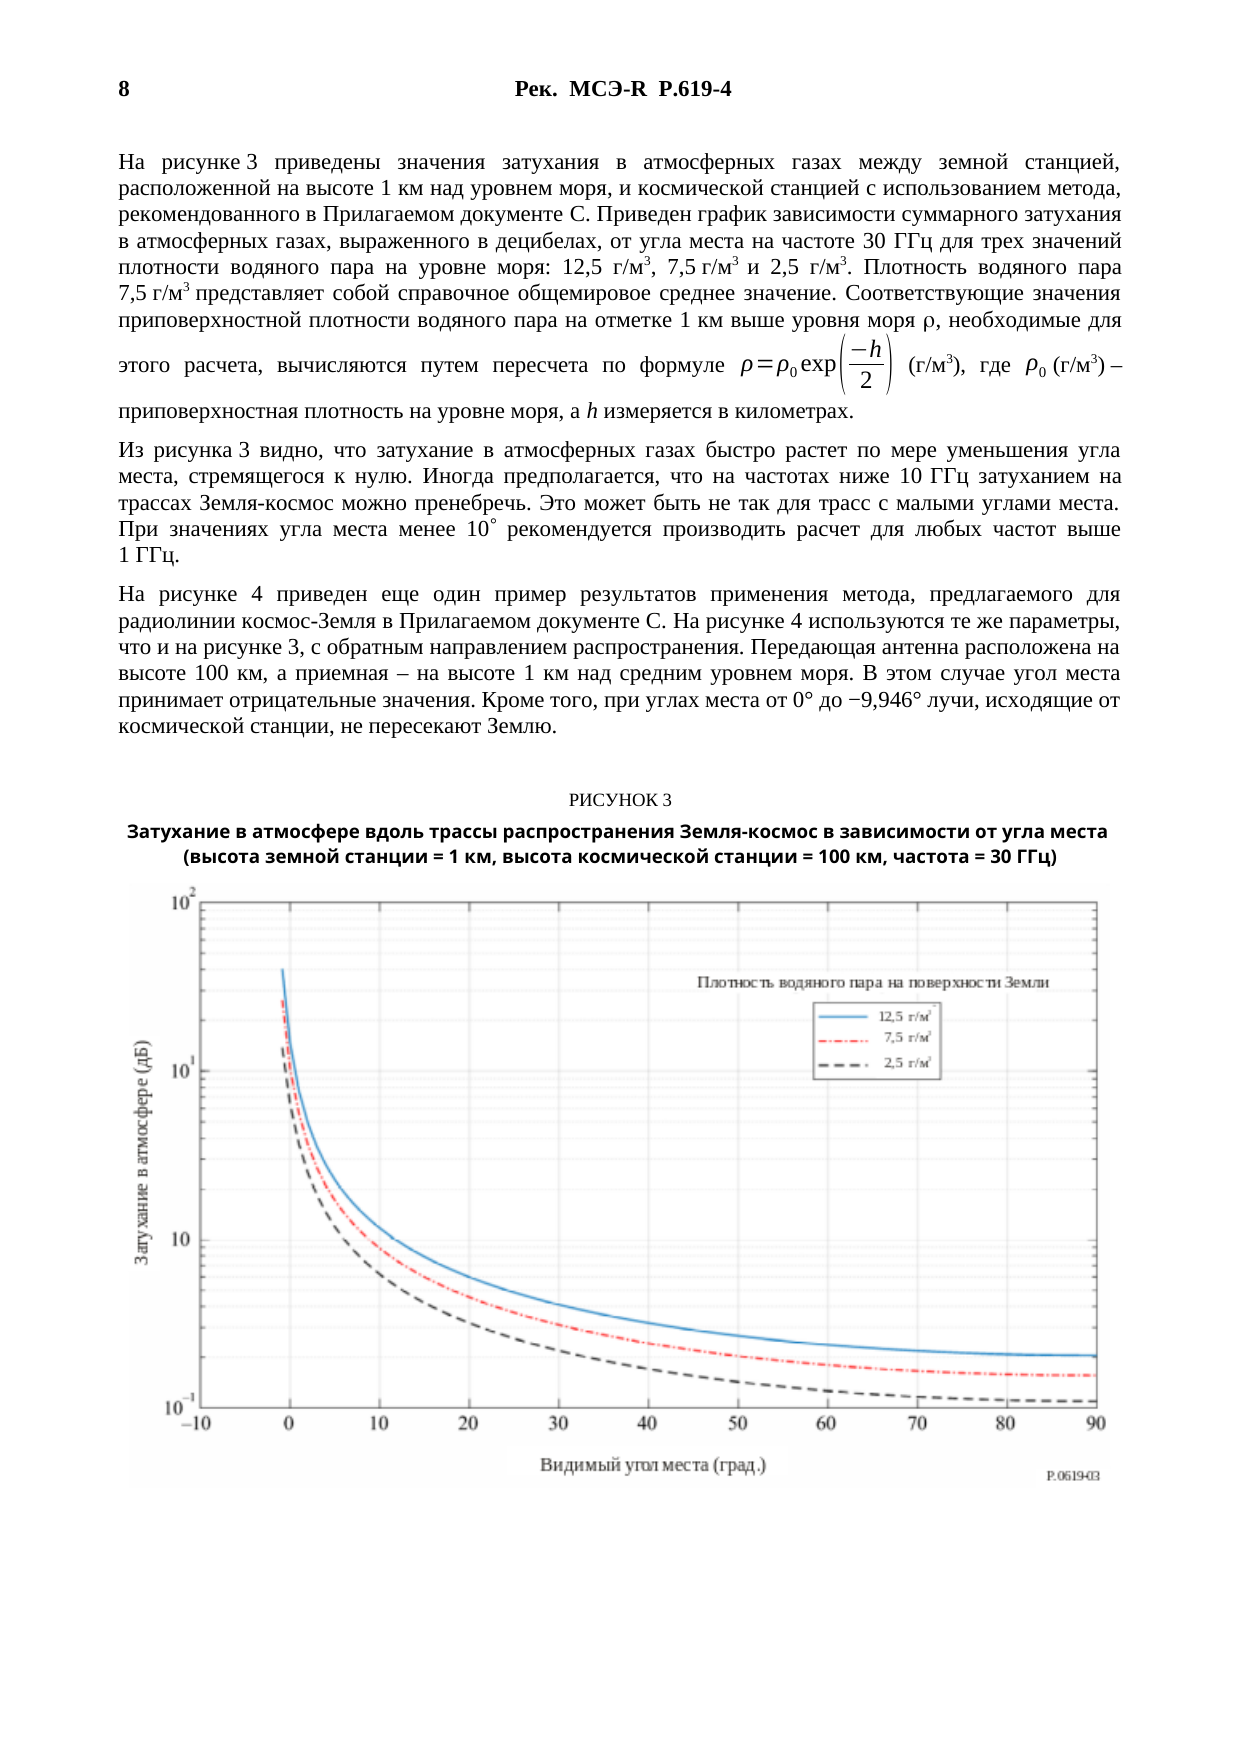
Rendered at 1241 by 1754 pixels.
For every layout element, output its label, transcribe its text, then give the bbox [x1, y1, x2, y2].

text На рисунке 3 приведены значения затухания в атмосферных газах между земной станцией, расположенной на высоте 1 км над уровнем моря, и космической станцией с использованием метода, рекомендованного в Прилагаемом документе C. Приведен график зависимости суммарного затухания в атмосферных газах, выраженного в децибелах, от угла места на частоте 30 ГГц для трех значений плотности водяного пара на уровне моря: 12,5 г/м3, 7,5 г/м3 и 2,5 г/м3. Плотность водяного пара 7,5 г/м3 представляет собой справочное общемировое среднее значение. Соответствующие значения приповерхностной плотности водяного пара на отметке 1 км выше уровня моря , необходимые для этого расчета, вычисляются путем пересчета по формуле (г/м3), где (г/м3) – приповерхностная плотность на уровне моря, а h измеряется в километрах. [118, 148, 1122, 423]
text рисунок 3 [118, 788, 1122, 810]
text На рисунке 4 приведен еще один пример результатов применения метода, предлагаемого для радиолинии космос-Земля в Прилагаемом документе C. На рисунке 4 используются те же параметры, что и на рисунке 3, с обратным направлением распространения. Передающая антенна расположена на высоте 100 км, а приемная – на высоте 1 км над средним уровнем моря. В этом случае угол места принимает отрицательные значения. Кроме того, при углах места от 0° до −9,946° лучи, исходящие от космической станции, не пересекают Землю. [118, 580, 1122, 738]
title Затухание в атмосфере вдоль трассы распространения Земля-космос в зависимости от угла места (высота земной станции = 1 км, высота космической станции = 100 км, частота = 30 ГГц) [118, 818, 1122, 869]
text Из рисунка 3 видно, что затухание в атмосферных газах быстро растет по мере уменьшения угла места, стремящегося к нулю. Иногда предполагается, что на частотах ниже 10 ГГц затуханием на трассах Земля-космос можно пренебречь. Это может быть не так для трасс с малыми углами места. При значениях угла места менее 10 рекомендуется производить расчет для любых частот выше 1 ГГц. [118, 436, 1122, 568]
